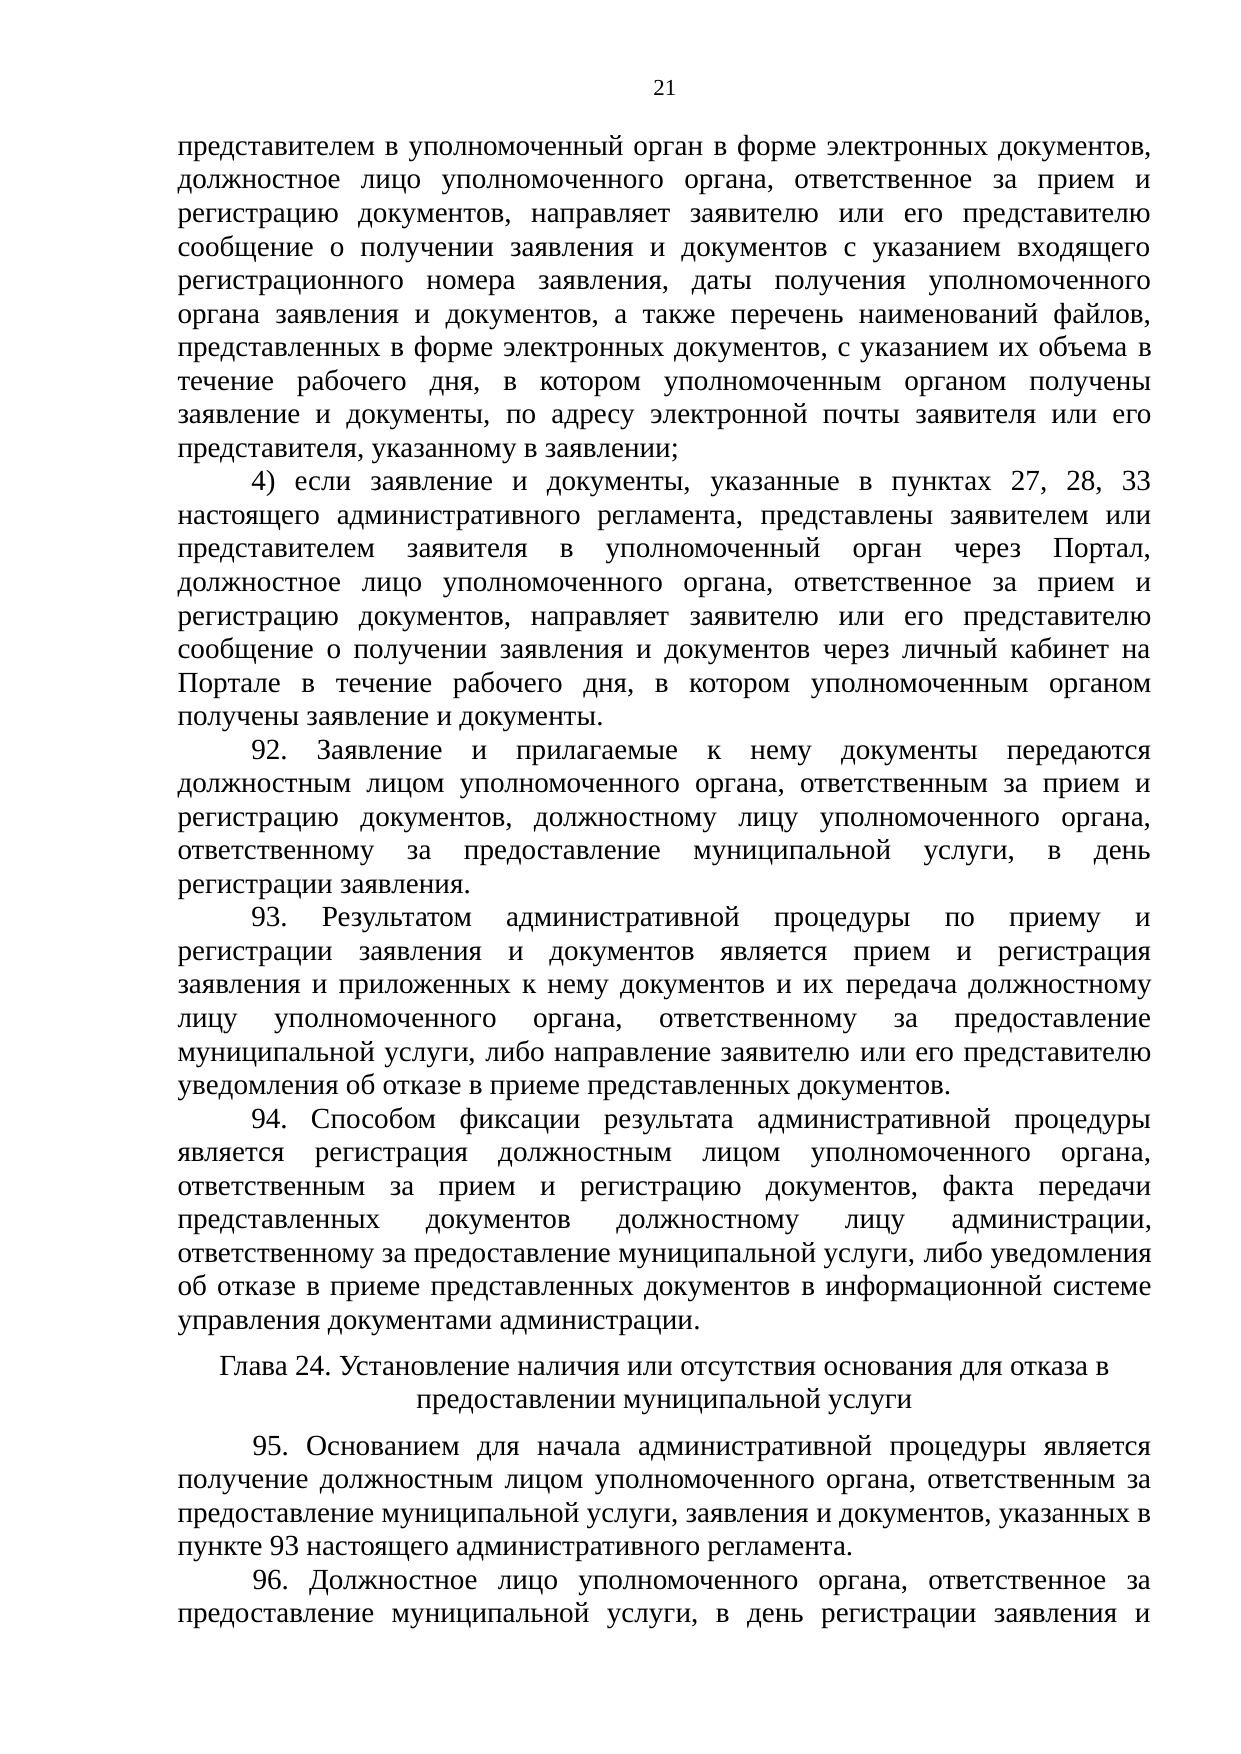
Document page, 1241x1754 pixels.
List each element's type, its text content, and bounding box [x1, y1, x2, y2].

text 94. Способом фиксации результата административной процедуры является регистрация должностным лицом уполномоченного органа, ответственным за прием и регистрацию документов, факта передачи представленных документов должностному лицу администрации, ответственному за предоставление муниципальной услуги, либо уведомления об отказе в приеме представленных документов в информационной системе управления документами администрации. [177, 1101, 1152, 1336]
text 93. Результатом административной процедуры по приему и регистрации заявления и документов является прием и регистрация заявления и приложенных к нему документов и их передача должностному лицу уполномоченного органа, ответственному за предоставление муниципальной услуги, либо направление заявителю или его представителю уведомления об отказе в приеме представленных документов. [177, 899, 1152, 1101]
text 4) если заявление и документы, указанные в пунктах 27, 28, 33 настоящего административного регламента, представлены заявителем или представителем заявителя в уполномоченный орган через Портал, должностное лицо уполномоченного органа, ответственное за прием и регистрацию документов, направляет заявителю или его представителю сообщение о получении заявления и документов через личный кабинет на Портале в течение рабочего дня, в котором уполномоченным органом получены заявление и документы. [177, 463, 1152, 732]
text Глава 24. Установление наличия или отсутствия основания для отказа в предоставлении муниципальной услуги [177, 1348, 1152, 1415]
text 92. Заявление и прилагаемые к нему документы передаются должностным лицом уполномоченного органа, ответственным за прием и регистрацию документов, должностному лицу уполномоченного органа, ответственному за предоставление муниципальной услуги, в день регистрации заявления. [177, 732, 1152, 899]
text 95. Основанием для начала административной процедуры является получение должностным лицом уполномоченного органа, ответственным за предоставление муниципальной услуги, заявления и документов, указанных в пункте 93 настоящего административного регламента. [177, 1428, 1152, 1562]
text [177, 1562, 1152, 1629]
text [177, 128, 1152, 463]
